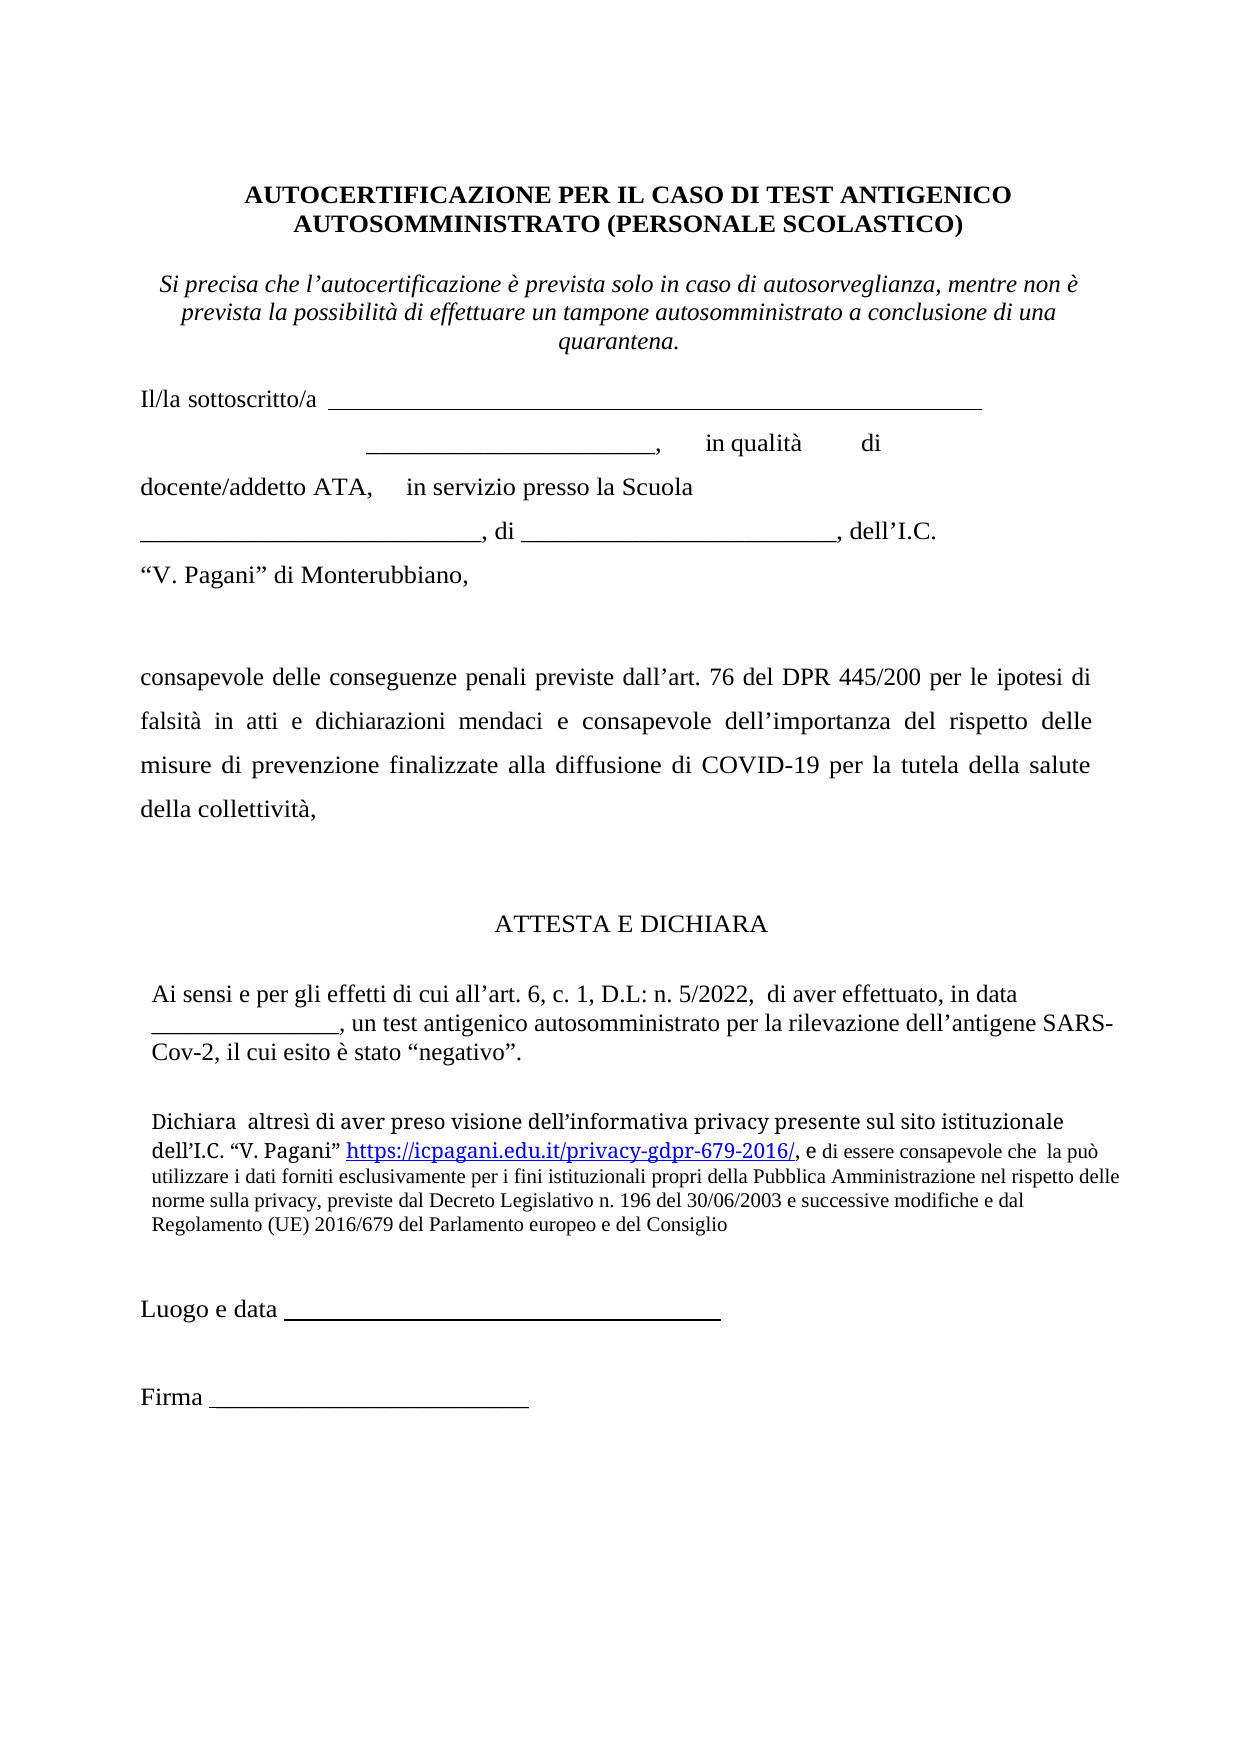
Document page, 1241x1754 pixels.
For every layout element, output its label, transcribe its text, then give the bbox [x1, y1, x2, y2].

text Dichiara altresì di aver preso visione dell’informativa privacy presente sul sito istituzionale dell’I.C. “V. Pagani” https://icpagani.edu.it/privacy-gdpr-679-2016/, e di essere consapevole che la può utilizzare i dati forniti esclusivamente per i fini istituzionali propri della Pubblica Amministrazione nel rispetto delle norme sulla privacy, previste dal Decreto Legislativo n. 196 del 30/06/2003 e successive modifiche e dal Regolamento (UE) 2016/679 del Parlamento europeo e del Consiglio [151, 1107, 1122, 1236]
list Ai sensi e per gli effetti di cui all’art. 6, c. 1, D.L: n. 5/2022, di aver effettuato, in data _______________, un test antigenico autosomministrato per la rilevazione dell’antigene SARS-Cov-2, il cui esito è stato “negativo”. [151, 979, 1122, 1066]
list AUTOCERTIFICAZIONE PER IL CASO DI TEST ANTIGENICO AUTOSOMMINISTRATO (PERSONALE SCOLASTICO) [179, 180, 1078, 238]
text Si precisa che l’autocertificazione è prevista solo in caso di autosorveglianza, mentre non è prevista la possibilità di effettuare un tampone autosomministrato a conclusione di una quarantena. [118, 269, 1122, 355]
text Luogo e data [140, 1294, 1122, 1323]
text consapevole delle conseguenze penali previste dall’art. 76 del DPR 445/200 per le ipotesi di falsità in atti e dichiarazioni mendaci e consapevole dell’importanza del rispetto delle misure di prevenzione finalizzate alla diffusione di COVID-19 per la tutela della salute della collettività, [140, 662, 1093, 822]
text ATTESTA E DICHIARA [140, 909, 1122, 938]
text Il/la sottoscritto/a nato/a a ______________________, in qualità di docente/addetto ATA, in servizio presso la Scuola __________________________, di ________________________, dell’I.C. “V. Pagani” di Monterubbiano, [140, 384, 979, 588]
text Firma _________________________ [140, 1382, 1122, 1410]
